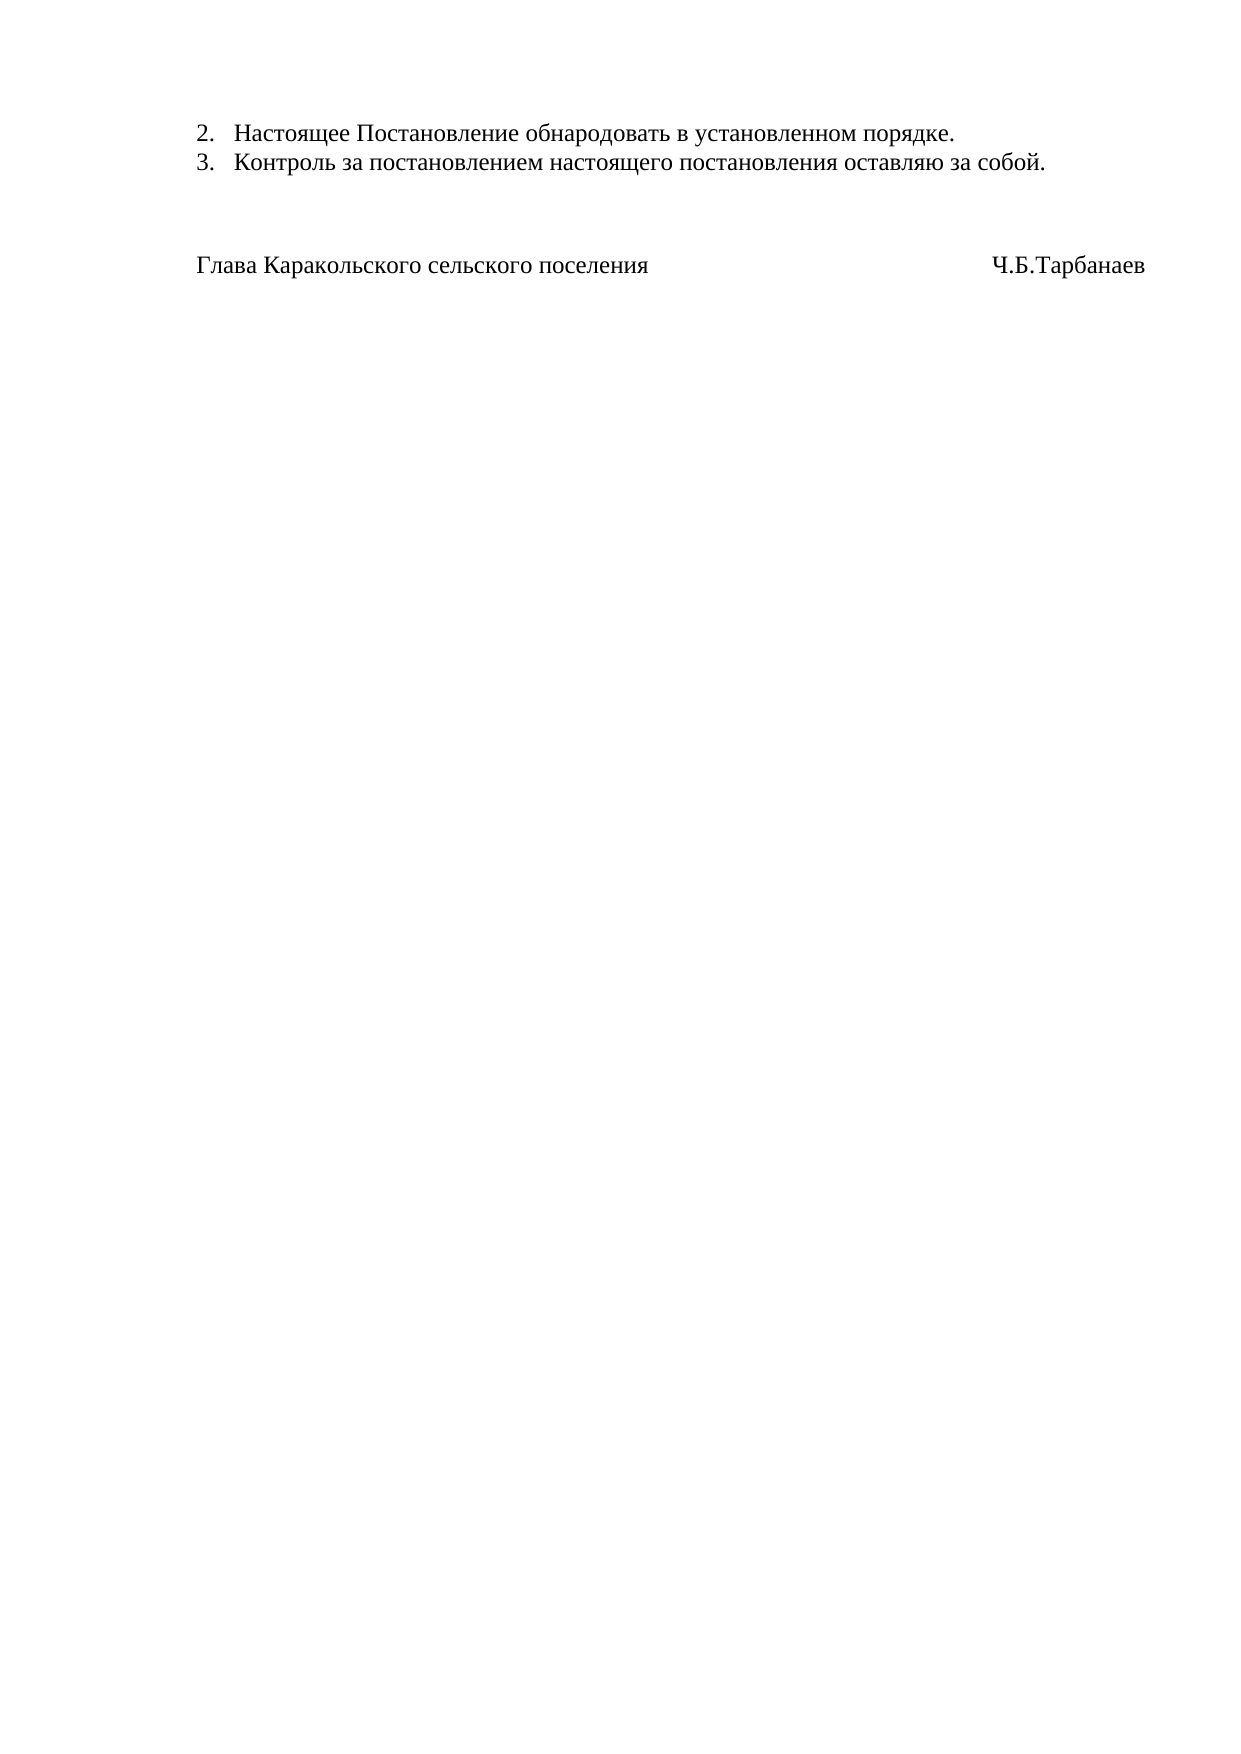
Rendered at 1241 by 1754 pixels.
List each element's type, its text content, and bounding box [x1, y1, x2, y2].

text Глава Каракольского сельского поселения Ч.Б.Тарбанаев [177, 250, 1152, 279]
list Настоящее Постановление обнародовать в установленном порядке. [196, 118, 1152, 147]
list Контроль за постановлением настоящего постановления оставляю за собой. [196, 147, 1152, 176]
